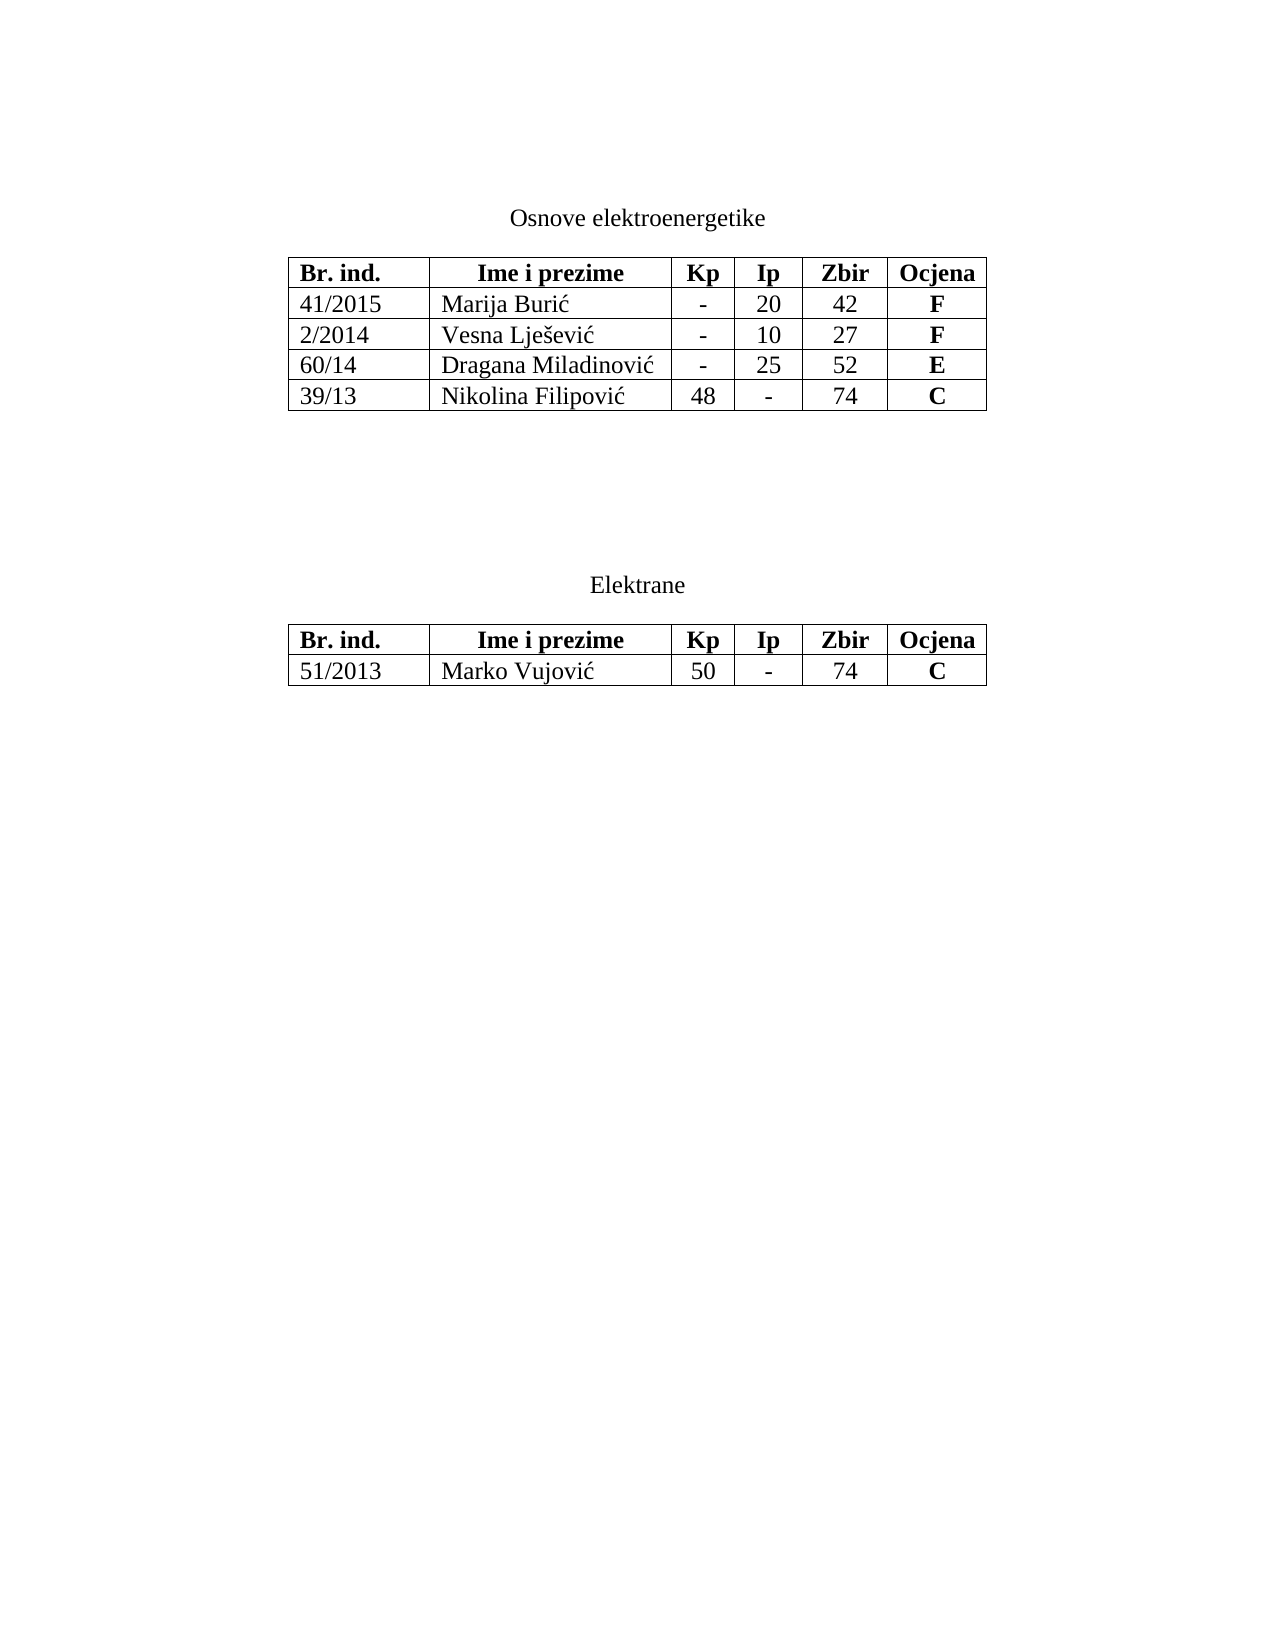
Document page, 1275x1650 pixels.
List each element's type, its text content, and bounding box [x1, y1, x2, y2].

table_cell 20 [735, 288, 802, 318]
table_cell 74 [803, 380, 887, 410]
table_header Ime i prezime [430, 258, 671, 287]
table_header Ocjena [888, 625, 986, 654]
table_cell - [735, 380, 802, 410]
table_cell Nikolina Filipović [430, 380, 671, 410]
table_cell 41/2015 [289, 288, 429, 318]
table_cell - [735, 655, 802, 685]
table_header Ip [735, 258, 802, 287]
table_cell F [888, 288, 986, 318]
table_cell 48 [672, 380, 734, 410]
table_cell 50 [672, 655, 734, 685]
table_header Kp [672, 258, 734, 287]
table_cell 27 [803, 319, 887, 349]
table_cell Marko Vujović [430, 655, 671, 685]
table_cell Marija Burić [430, 288, 671, 318]
table_header Zbir [803, 625, 887, 654]
table_cell - [672, 288, 734, 318]
table_cell - [672, 319, 734, 349]
table_cell 42 [803, 288, 887, 318]
table_cell - [672, 350, 734, 379]
table_cell 74 [803, 655, 887, 685]
table_cell 10 [735, 319, 802, 349]
text Osnove elektroenergetike [150, 203, 1125, 232]
text Elektrane [150, 570, 1125, 599]
table_cell 60/14 [289, 350, 429, 379]
table_header Ime i prezime [430, 625, 671, 654]
table_cell Dragana Miladinović [430, 350, 671, 379]
table_header Kp [672, 625, 734, 654]
table_cell F [888, 319, 986, 349]
table_cell C [888, 655, 986, 685]
table_header Br. ind. [289, 625, 429, 654]
table_cell C [888, 380, 986, 410]
table_cell 39/13 [289, 380, 429, 410]
table_cell 25 [735, 350, 802, 379]
table_cell 2/2014 [289, 319, 429, 349]
table_header Ocjena [888, 258, 986, 287]
table_cell E [888, 350, 986, 379]
table_header Br. ind. [289, 258, 429, 287]
table_header Zbir [803, 258, 887, 287]
table_header Ip [735, 625, 802, 654]
table_cell Vesna Lješević [430, 319, 671, 349]
table_cell 52 [803, 350, 887, 379]
table_cell 51/2013 [289, 655, 429, 685]
